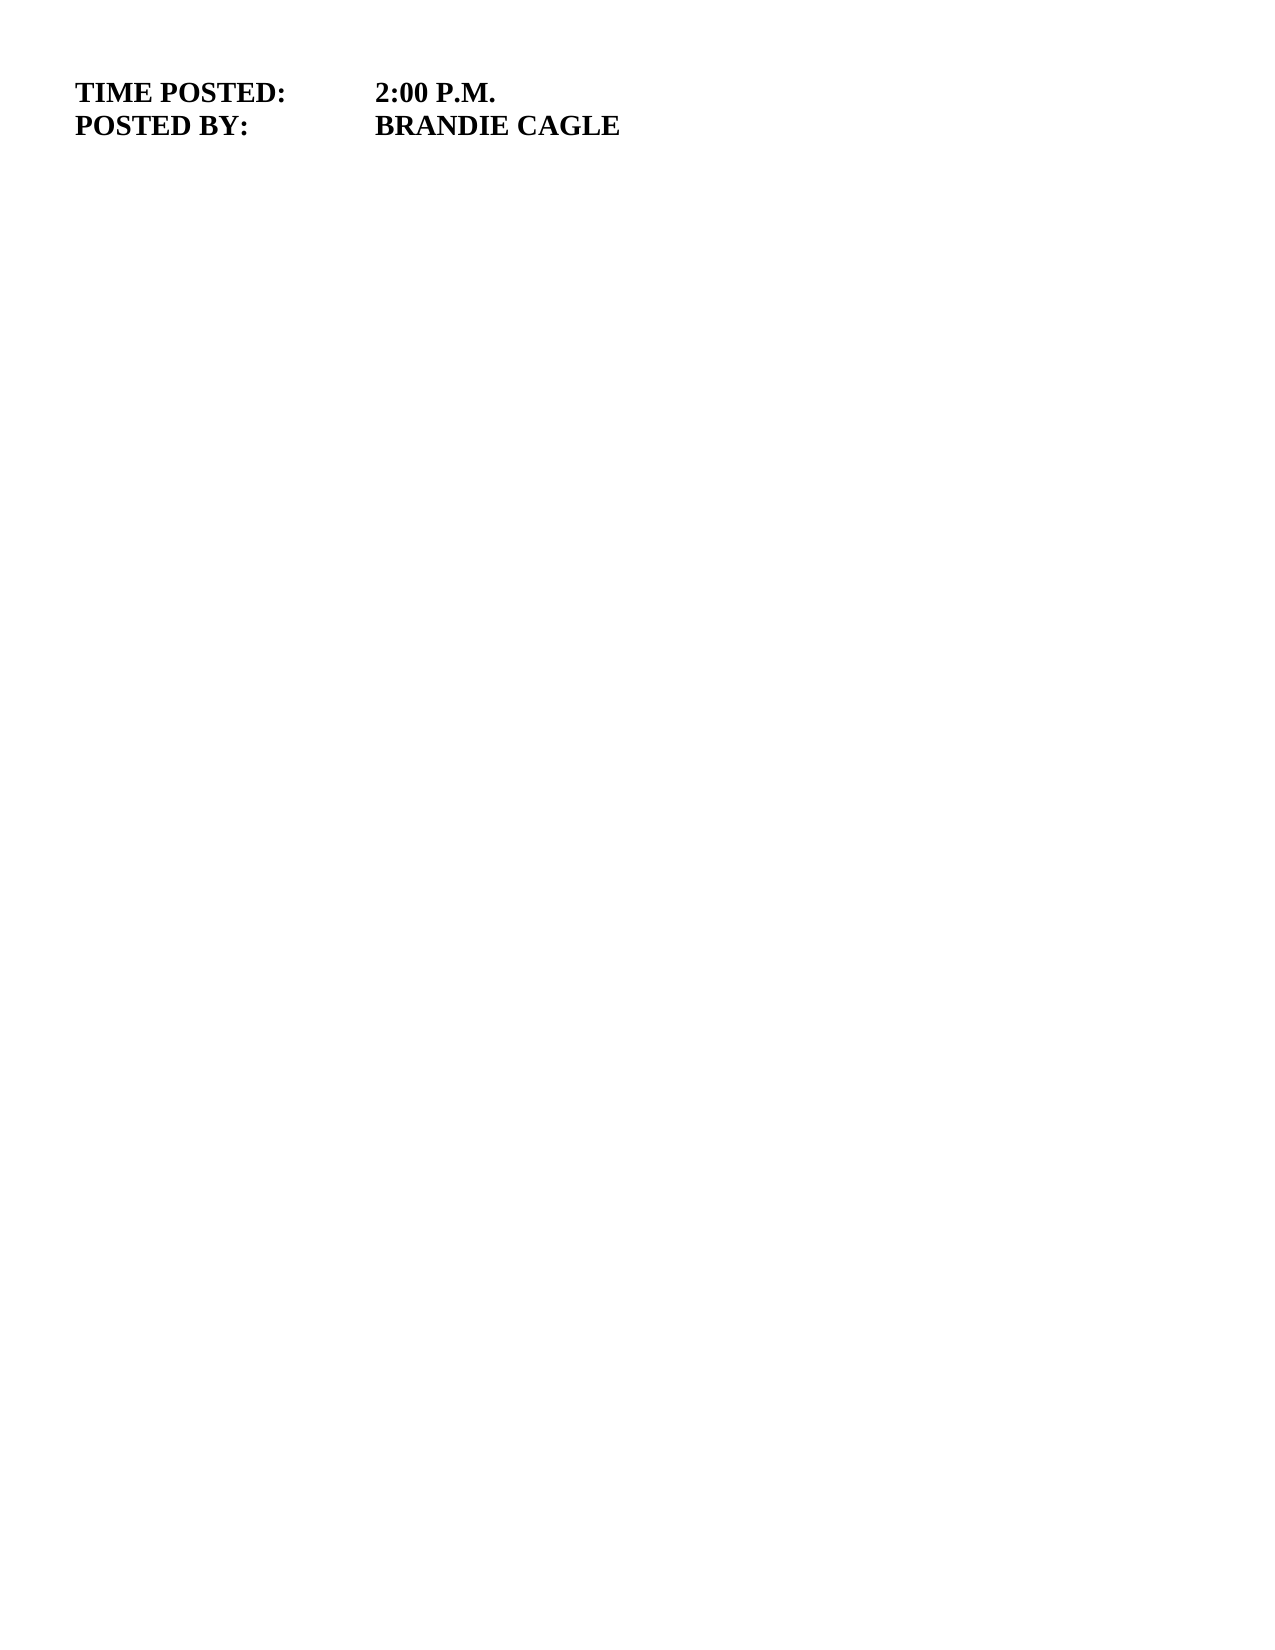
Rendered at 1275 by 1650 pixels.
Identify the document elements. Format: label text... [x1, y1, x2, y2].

text TIME POSTED: 2:00 P.M. [75, 75, 1182, 108]
text POSTED BY: BRANDIE CAGLE [75, 108, 1200, 142]
